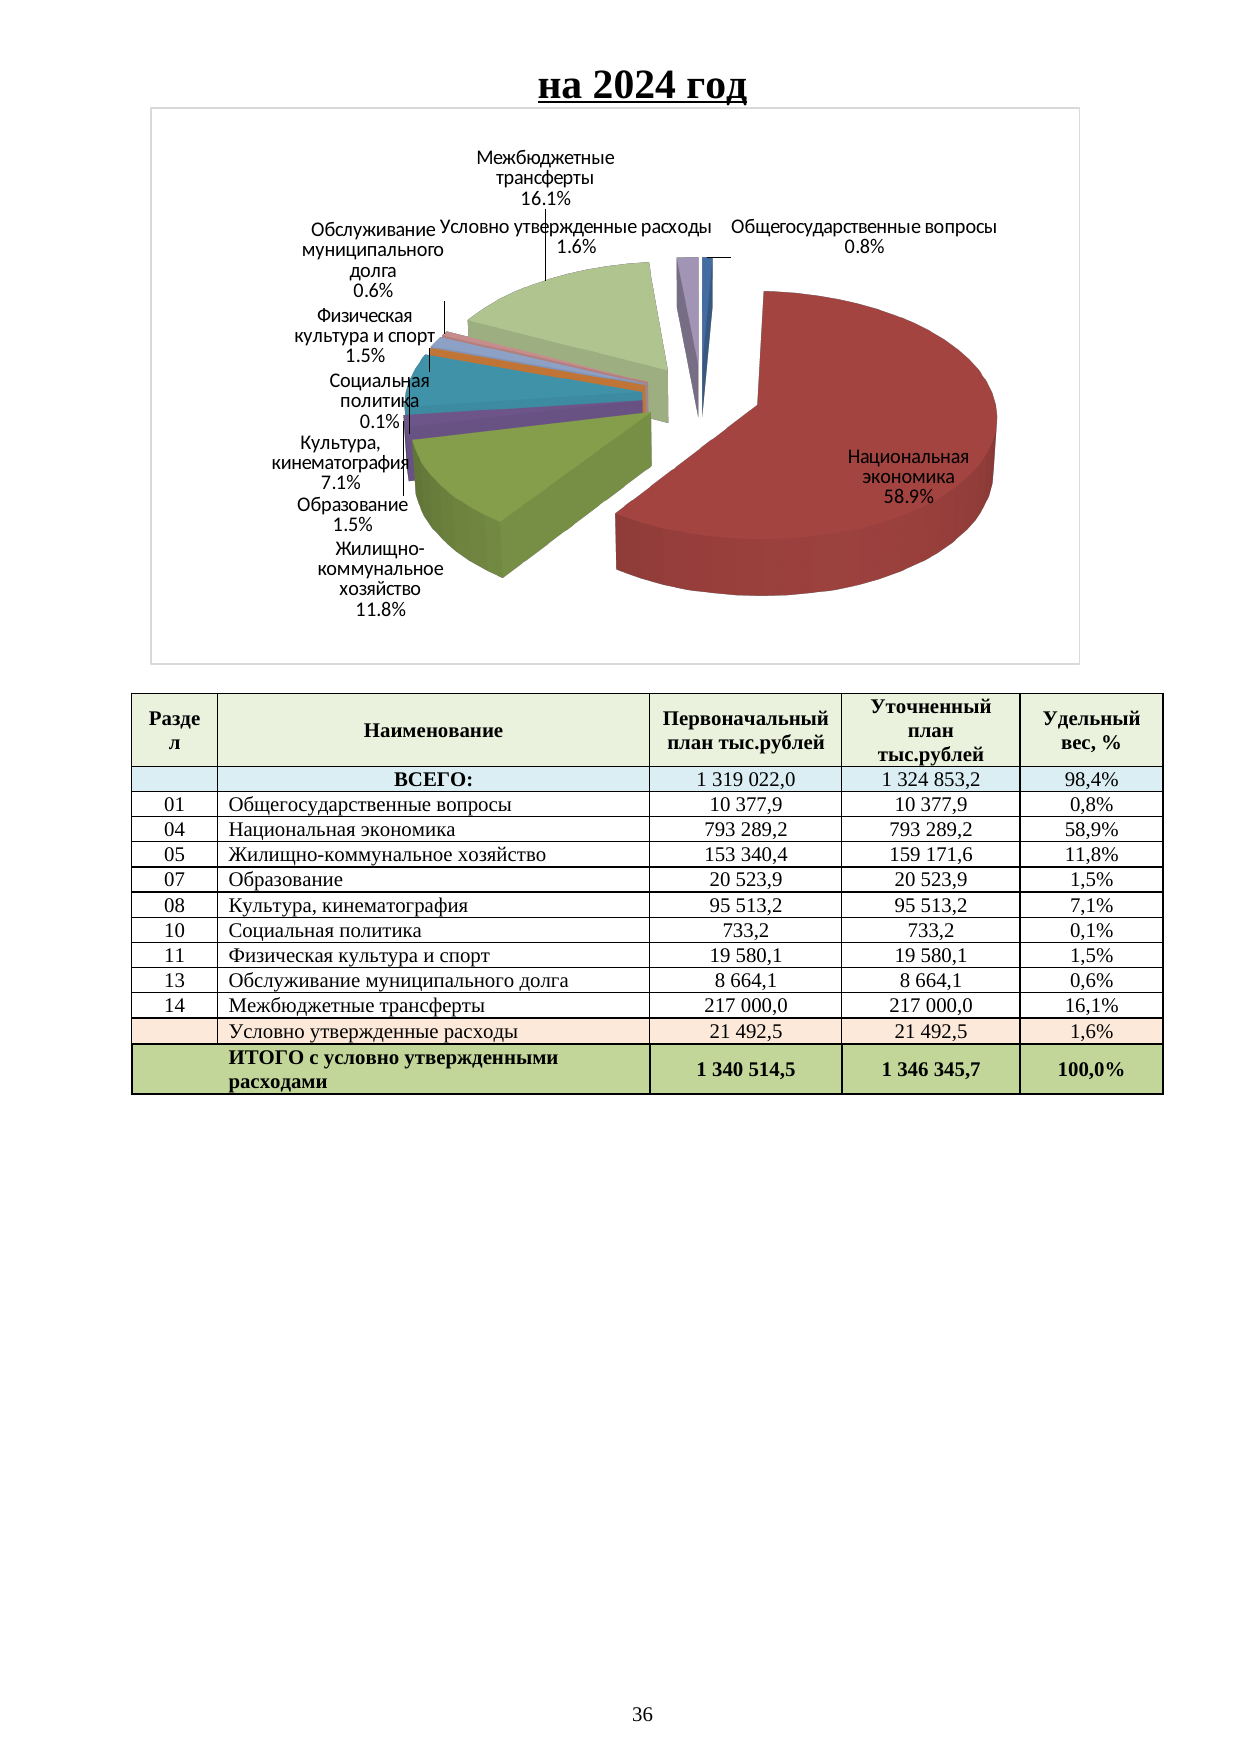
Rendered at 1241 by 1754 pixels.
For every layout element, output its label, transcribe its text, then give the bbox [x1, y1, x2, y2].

table_cell [132, 1019, 217, 1043]
table_cell Обслуживание муниципального долга [218, 968, 649, 992]
table_cell 733,2 [650, 918, 841, 942]
table_cell 0,8% [1021, 792, 1162, 816]
table_cell 10 377,9 [650, 792, 841, 816]
table_cell 1,5% [1021, 943, 1162, 967]
table_header Наименование [218, 694, 649, 766]
table_cell Межбюджетные трансферты [218, 993, 649, 1017]
table_cell Культура, кинематография [218, 893, 649, 917]
table_cell 05 [132, 842, 217, 866]
table_cell 8 664,1 [650, 968, 841, 992]
table_cell 19 580,1 [650, 943, 841, 967]
table_cell ВСЕГО: [218, 767, 649, 791]
table_cell 733,2 [842, 918, 1019, 942]
table_cell [133, 1045, 217, 1093]
table_cell Общегосударственные вопросы [218, 792, 649, 816]
table_cell 95 513,2 [842, 893, 1019, 917]
table_cell 8 664,1 [842, 968, 1019, 992]
table_cell 21 492,5 [650, 1019, 841, 1043]
table_cell 08 [132, 893, 217, 917]
table_cell 16,1% [1021, 993, 1162, 1017]
table_cell Национальная экономика [218, 817, 649, 841]
table_cell 14 [132, 993, 217, 1017]
table_cell 20 523,9 [650, 868, 841, 891]
table_cell Образование [218, 868, 649, 891]
table_cell 7,1% [1021, 893, 1162, 917]
table_cell ИТОГО с условно утвержденными расходами [217, 1045, 649, 1093]
table_cell 04 [132, 817, 217, 841]
table_header Первоначальный план тыс.рублей [650, 694, 841, 766]
table_cell 20 523,9 [842, 868, 1019, 891]
table_cell Физическая культура и спорт [218, 943, 649, 967]
table_cell 100,0% [1021, 1045, 1162, 1093]
table_cell 10 377,9 [842, 792, 1019, 816]
table_cell 58,9% [1021, 817, 1162, 841]
table_cell 793 289,2 [650, 817, 841, 841]
table_cell 95 513,2 [650, 893, 841, 917]
table_cell 1 346 345,7 [843, 1045, 1019, 1093]
table_cell 11 [132, 943, 217, 967]
table_cell Условно утвержденные расходы [218, 1019, 649, 1043]
table_cell 01 [132, 792, 217, 816]
table_cell 11,8% [1021, 842, 1162, 866]
table_cell 13 [132, 968, 217, 992]
table_cell 0,6% [1021, 968, 1162, 992]
table_cell 1 319 022,0 [650, 767, 841, 791]
table_cell 1 324 853,2 [842, 767, 1019, 791]
table_header Раздел [132, 694, 217, 766]
table_cell [132, 767, 217, 791]
text на 2024 год [133, 59, 1152, 107]
table_cell Жилищно-коммунальное хозяйство [218, 842, 649, 866]
table_cell Социальная политика [218, 918, 649, 942]
table_header Удельный вес, % [1021, 694, 1162, 766]
table_cell 1,5% [1021, 868, 1162, 891]
table_cell 1,6% [1021, 1019, 1162, 1043]
table_header Уточненный план тыс.рублей [842, 694, 1019, 766]
table_cell 98,4% [1021, 767, 1162, 791]
table_cell 10 [132, 918, 217, 942]
table_cell 07 [132, 868, 217, 891]
table_cell 19 580,1 [842, 943, 1019, 967]
table_cell 217 000,0 [842, 993, 1019, 1017]
table_cell 217 000,0 [650, 993, 841, 1017]
table_cell 1 340 514,5 [651, 1045, 841, 1093]
table_cell 159 171,6 [842, 842, 1019, 866]
table_cell 21 492,5 [842, 1019, 1019, 1043]
table_cell 153 340,4 [650, 842, 841, 866]
table_cell 0,1% [1021, 918, 1162, 942]
table_cell 793 289,2 [842, 817, 1019, 841]
